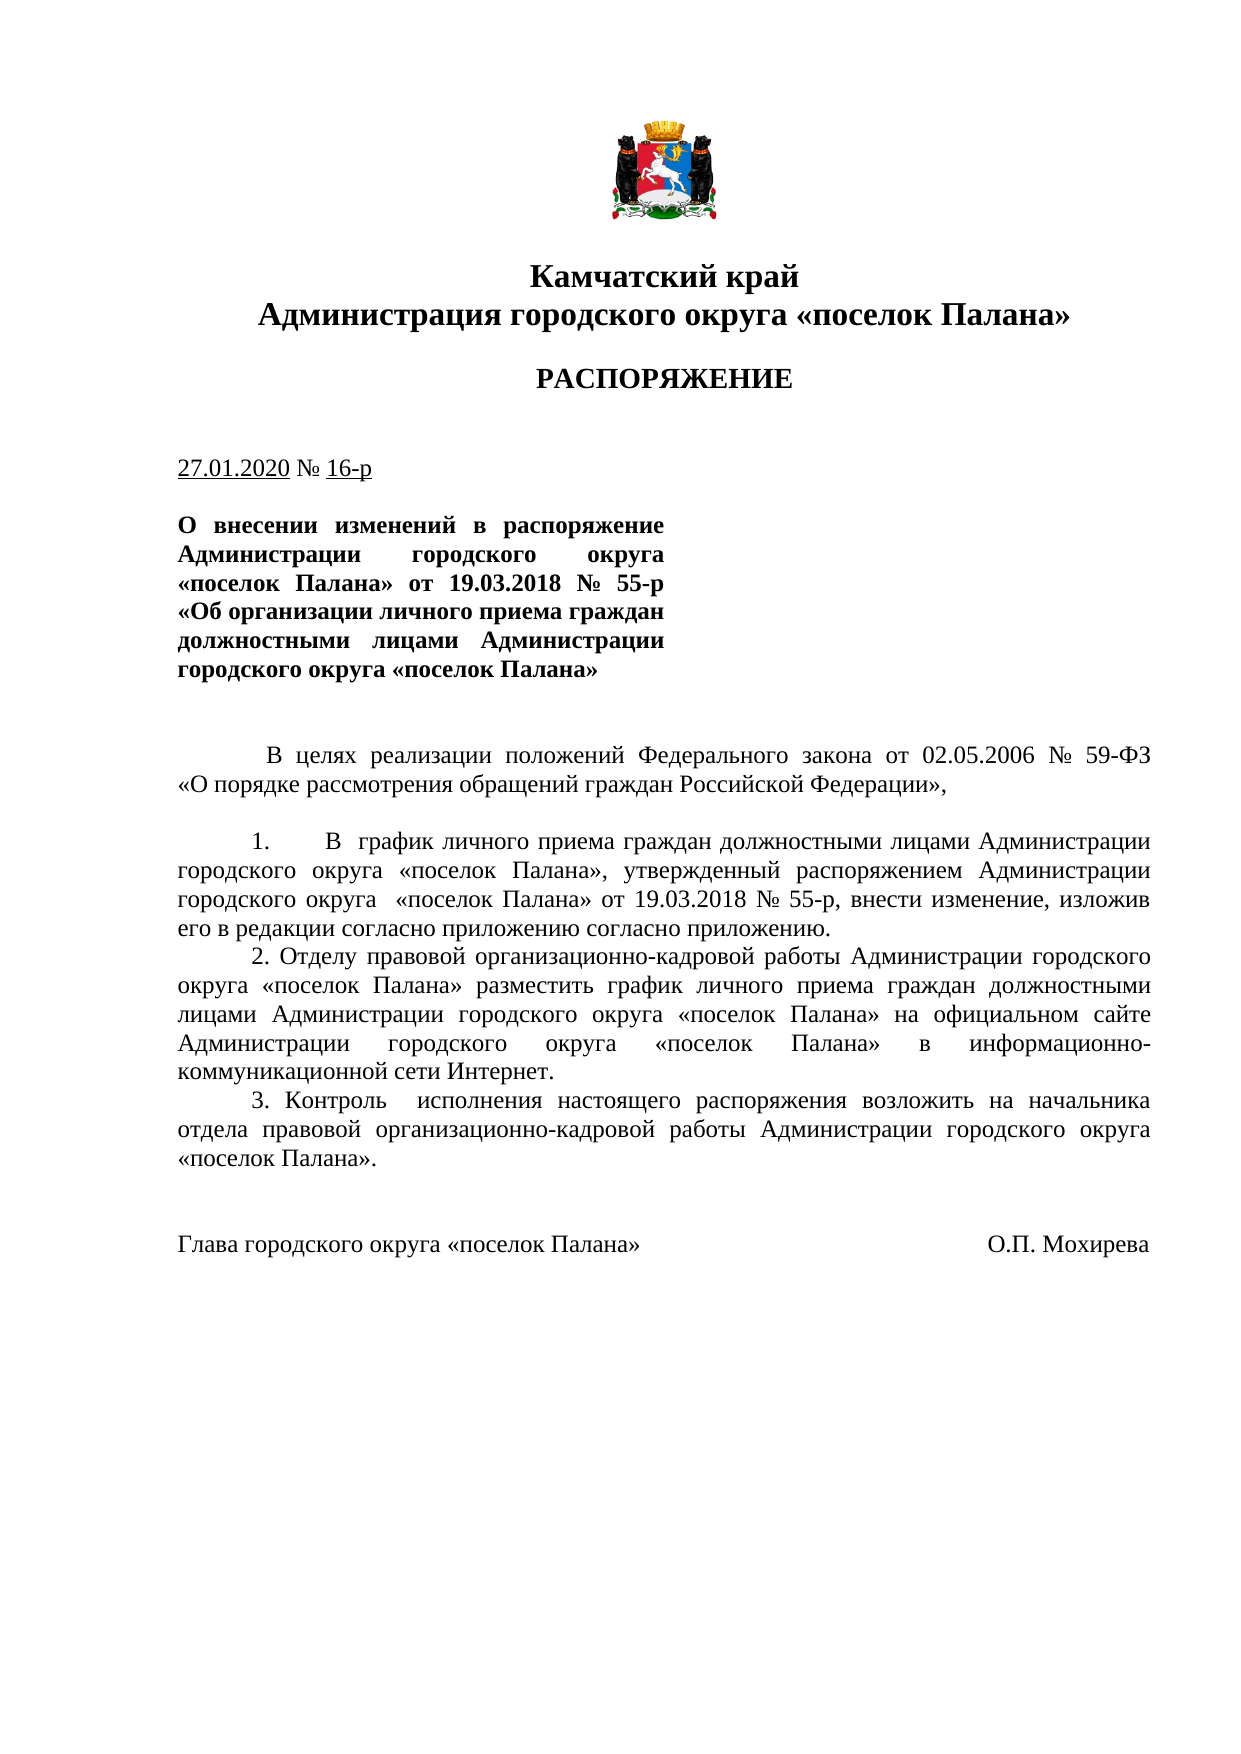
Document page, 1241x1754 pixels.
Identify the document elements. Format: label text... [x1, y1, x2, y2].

text В целях реализации положений Федерального закона от 02.05.2006 № 59-ФЗ «О порядке рассмотрения обращений граждан Российской Федерации», [177, 740, 1152, 798]
text Камчатский край [177, 256, 1152, 294]
text Глава городского округа «поселок Палана» О.П. Мохирева [177, 1229, 1152, 1258]
text 3. Контроль исполнения настоящего распоряжения возложить на начальника отдела правовой организационно-кадровой работы Администрации городского округа «поселок Палана». [177, 1085, 1152, 1171]
list В график личного приема граждан должностными лицами Администрации городского округа «поселок Палана», утвержденный распоряжением Администрации городского округа «поселок Палана» от 19.03.2018 № 55-р, внести изменение, изложив его в редакции согласно приложению согласно приложению. [177, 826, 1152, 941]
text РАСПОРЯЖЕНИЕ [177, 362, 1152, 395]
picture [609, 120, 720, 226]
text 27.01.2020 № 16-р [177, 453, 1152, 481]
text О внесении изменений в распоряжение Администрации городского округа «поселок Палана» от 19.03.2018 № 55-р «Об организации личного приема граждан должностными лицами Администрации городского округа «поселок Палана» [177, 510, 664, 683]
text Администрация городского округа «поселок Палана» [177, 294, 1152, 333]
text 2. Отделу правовой организационно-кадровой работы Администрации городского округа «поселок Палана» разместить график личного приема граждан должностными лицами Администрации городского округа «поселок Палана» на официальном сайте Администрации городского округа «поселок Палана» в информационно-коммуникационной сети Интернет. [177, 941, 1152, 1085]
